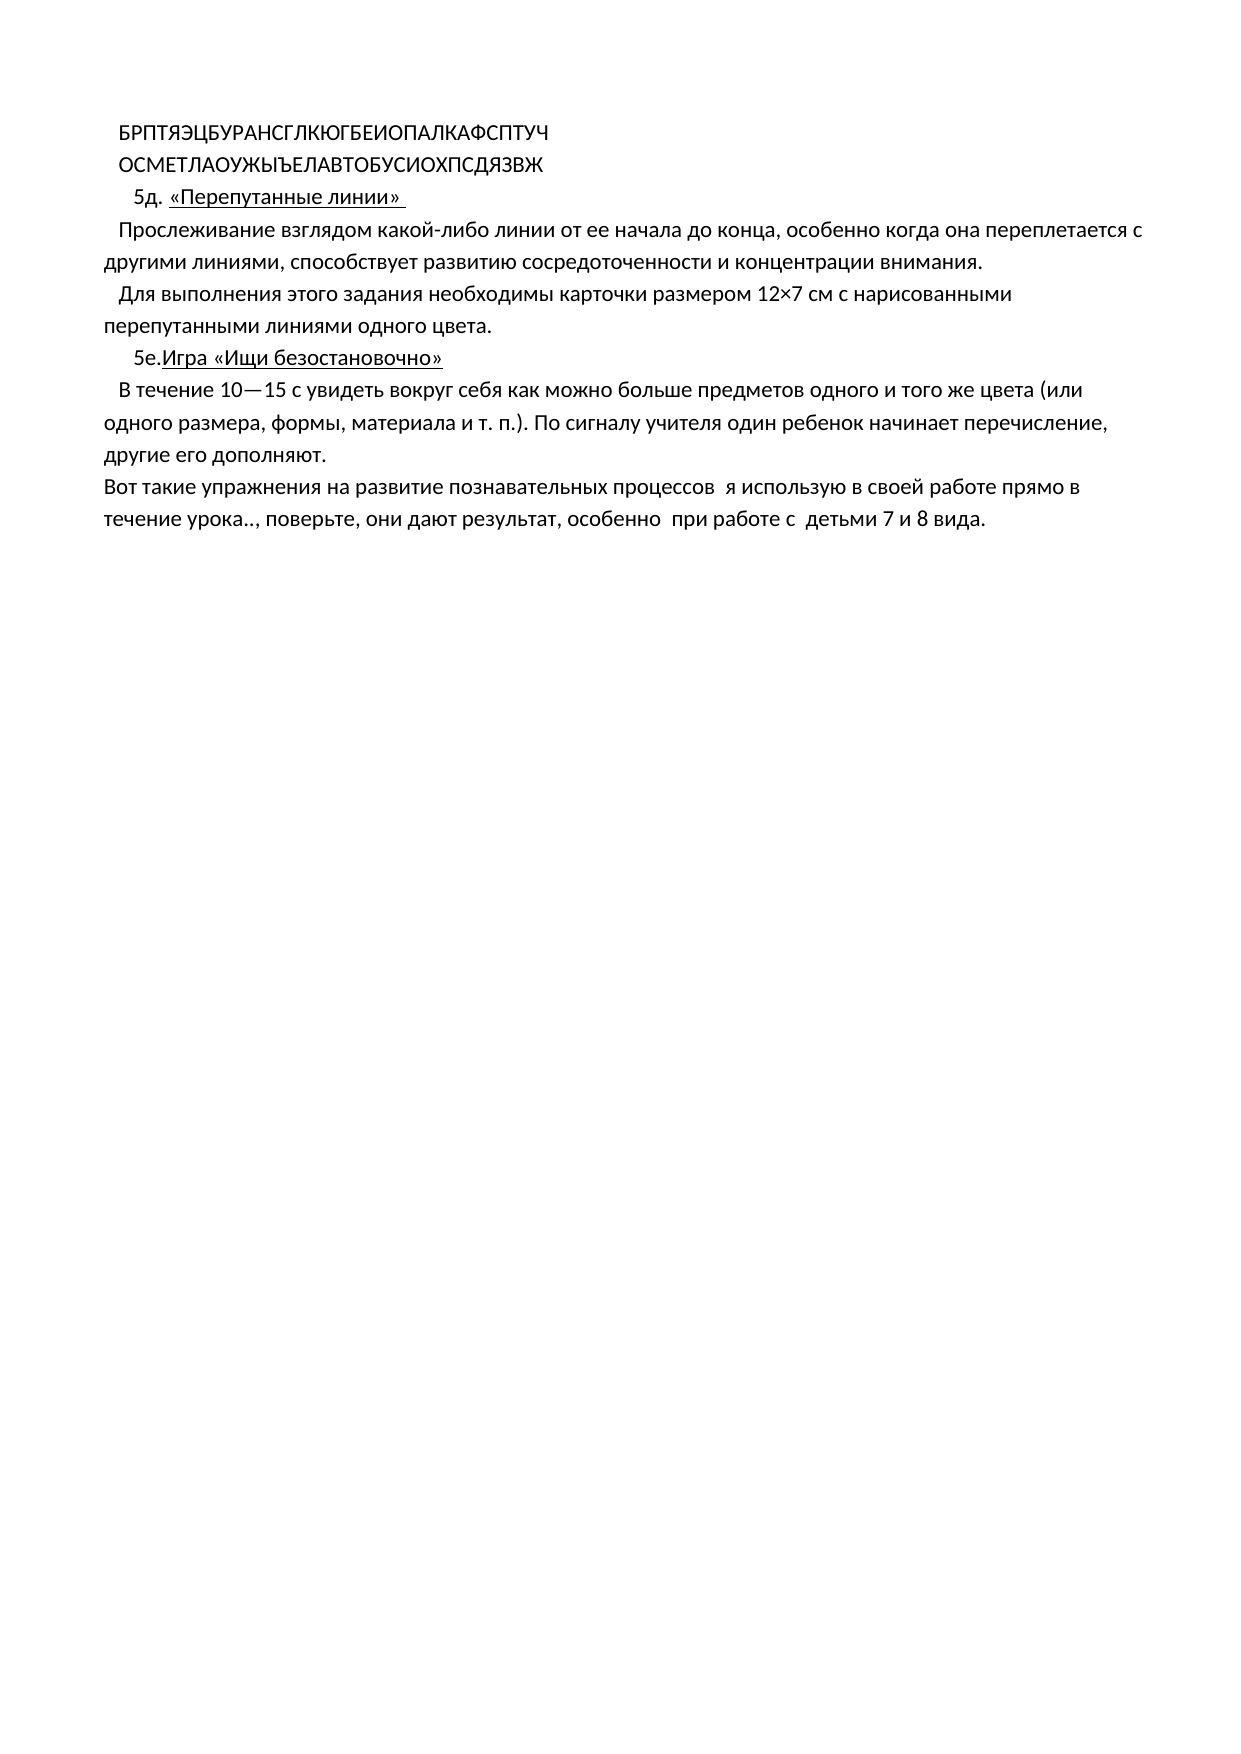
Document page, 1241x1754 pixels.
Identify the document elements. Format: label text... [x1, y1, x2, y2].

text ОСМЕТЛАОУЖЫЪЕЛАВТОБУСИОХПСДЯЗВЖ [103, 150, 1152, 178]
text В течение 10—15 с увидеть вокруг себя как можно больше предметов одного и того же цвета (или одного размера, формы, материала и т. п.). По сигналу учителя один ребенок начинает перечисление, другие его дополняют. [103, 376, 1152, 468]
text Вот такие упражнения на развитие познавательных процессов я использую в своей работе прямо в течение урока.., поверьте, они дают результат, особенно при работе с детьми 7 и 8 вида. [103, 472, 1152, 532]
text Для выполнения этого задания необходимы карточки размером 12×7 см с нарисованными перепутанными линиями одного цвета. [103, 279, 1152, 339]
text Прослеживание взглядом какой-либо линии от ее начала до конца, особенно когда она переплетается с другими линиями, способствует развитию сосредоточенности и концентрации внимания. [103, 215, 1152, 275]
text 5е.Игра «Ищи безостановочно» [103, 343, 1152, 371]
text 5д. «Перепутанные линии» [103, 182, 1152, 211]
text БРПТЯЭЦБУРАНСГЛКЮГБЕИОПАЛКАФСПТУЧ [103, 118, 1152, 146]
